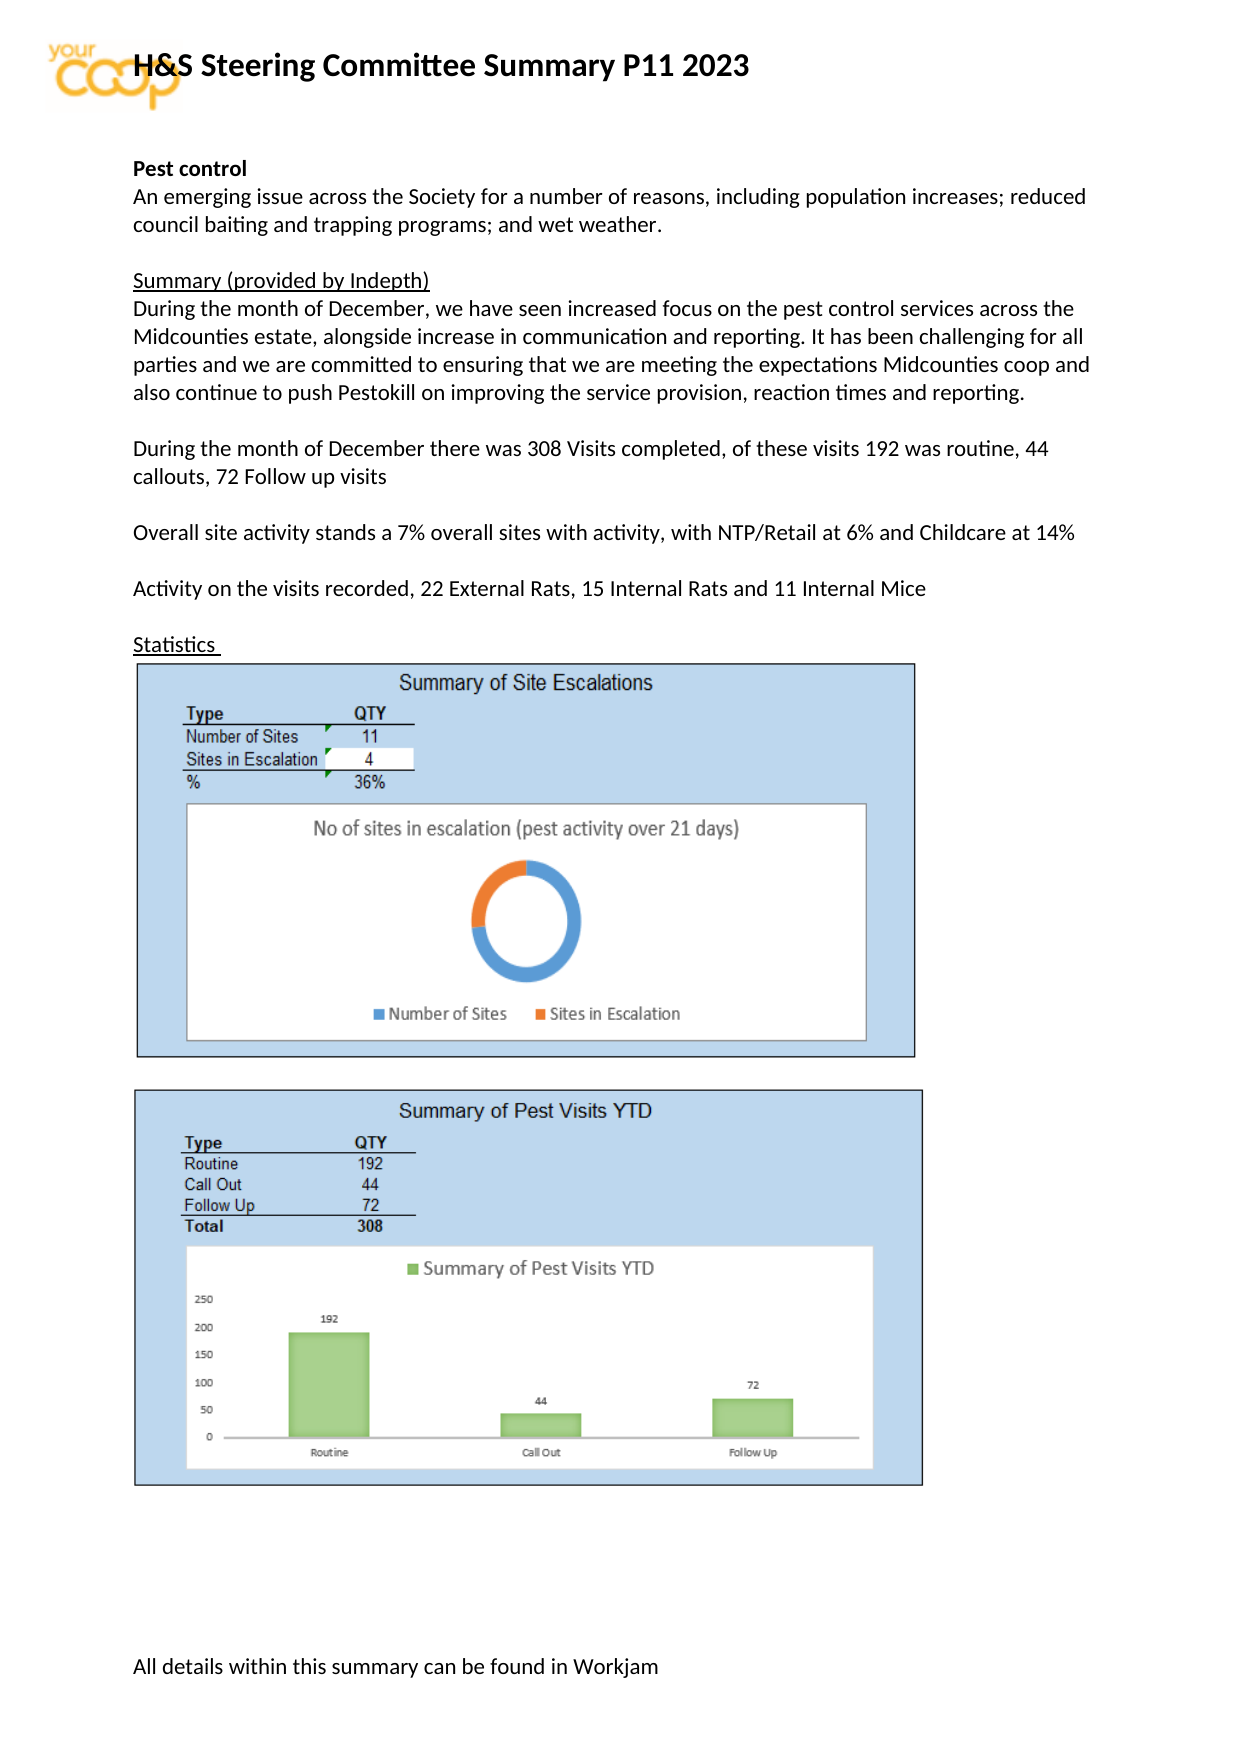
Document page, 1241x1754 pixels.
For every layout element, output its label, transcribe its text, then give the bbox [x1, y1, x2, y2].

text An emerging issue across the Society for a number of reasons, including population increases; reduced council baiting and trapping programs; and wet weather. [133, 182, 1090, 238]
text Statistics [133, 630, 1090, 658]
text Overall site activity stands a 7% overall sites with activity, with NTP/Retail at 6% and Childcare at 14% [133, 518, 1090, 546]
picture [15, 25, 208, 133]
picture [132, 1086, 928, 1492]
picture [132, 658, 919, 1059]
text During the month of December there was 308 Visits completed, of these visits 192 was routine, 44 callouts, 72 Follow up visits [133, 434, 1090, 490]
text Activity on the visits recorded, 22 External Rats, 15 Internal Rats and 11 Internal Mice [133, 574, 1090, 602]
text Summary (provided by Indepth) [133, 266, 1090, 294]
text During the month of December, we have seen increased focus on the pest control services across the Midcounties estate, alongside increase in communication and reporting. It has been challenging for all parties and we are committed to ensuring that we are meeting the expectations Midcounties coop and also continue to push Pestokill on improving the service provision, reaction times and reporting. [133, 294, 1090, 406]
text Pest control [133, 154, 1090, 182]
